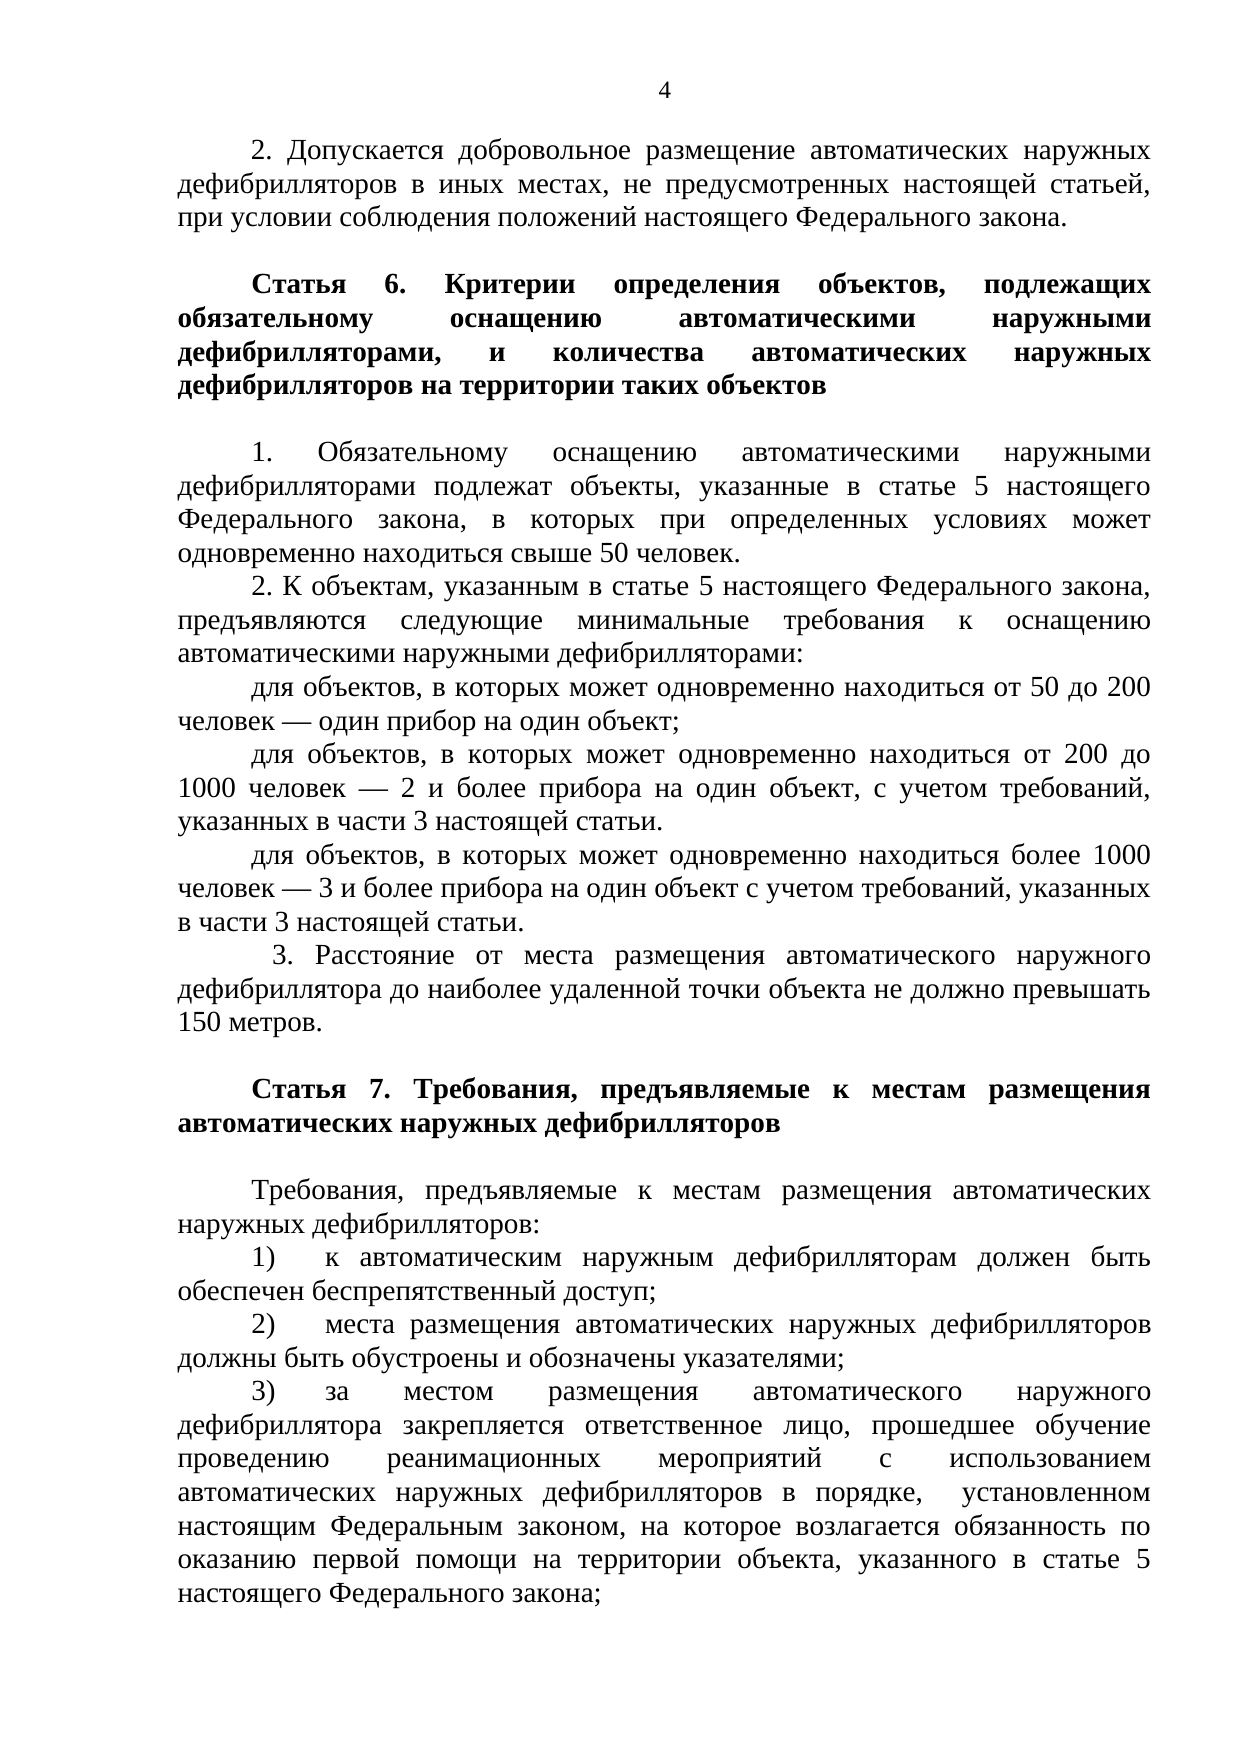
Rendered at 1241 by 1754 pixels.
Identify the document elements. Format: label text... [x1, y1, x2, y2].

text Статья 6. Критерии определения объектов, подлежащих обязательному оснащению автоматическими наружными дефибрилляторами, и количества автоматических наружных дефибрилляторов на территории таких объектов [177, 267, 1152, 401]
text Требования, предъявляемые к местам размещения автоматических наружных дефибрилляторов: [177, 1172, 1152, 1239]
text для объектов, в которых может одновременно находиться более 1000 человек — 3 и более прибора на один объект с учетом требований, указанных в части 3 настоящей статьи. [177, 837, 1152, 937]
list к автоматическим наружным дефибрилляторам должен быть обеспечен беспрепятственный доступ; [177, 1239, 1152, 1306]
text для объектов, в которых может одновременно находиться от 50 до 200 человек — один прибор на один объект; [177, 669, 1152, 736]
text Статья 7. Требования, предъявляемые к местам размещения автоматических наружных дефибрилляторов [177, 1072, 1152, 1139]
list за местом размещения автоматического наружного дефибриллятора закрепляется ответственное лицо, прошедшее обучение проведению реанимационных мероприятий с использованием автоматических наружных дефибрилляторов в порядке, установленном настоящим Федеральным законом, на которое возлагается обязанность по оказанию первой помощи на территории объекта, указанного в статье 5 настоящего Федерального закона; [177, 1373, 1152, 1608]
text 2. Допускается добровольное размещение автоматических наружных дефибрилляторов в иных местах, не предусмотренных настоящей статьей, при условии соблюдения положений настоящего Федерального закона. [177, 132, 1152, 233]
text 2. К объектам, указанным в статье 5 настоящего Федерального закона, предъявляются следующие минимальные требования к оснащению автоматическими наружными дефибрилляторами: [177, 568, 1152, 669]
text 1. Обязательному оснащению автоматическими наружными дефибрилляторами подлежат объекты, указанные в статье 5 настоящего Федерального закона, в которых при определенных условиях может одновременно находиться свыше 50 человек. [177, 434, 1152, 568]
text 3. Расстояние от места размещения автоматического наружного дефибриллятора до наиболее удаленной точки объекта не должно превышать 150 метров. [177, 937, 1152, 1038]
list места размещения автоматических наружных дефибрилляторов должны быть обустроены и обозначены указателями; [177, 1306, 1152, 1373]
text для объектов, в которых может одновременно находиться от 200 до 1000 человек — 2 и более прибора на один объект, с учетом требований, указанных в части 3 настоящей статьи. [177, 736, 1152, 837]
